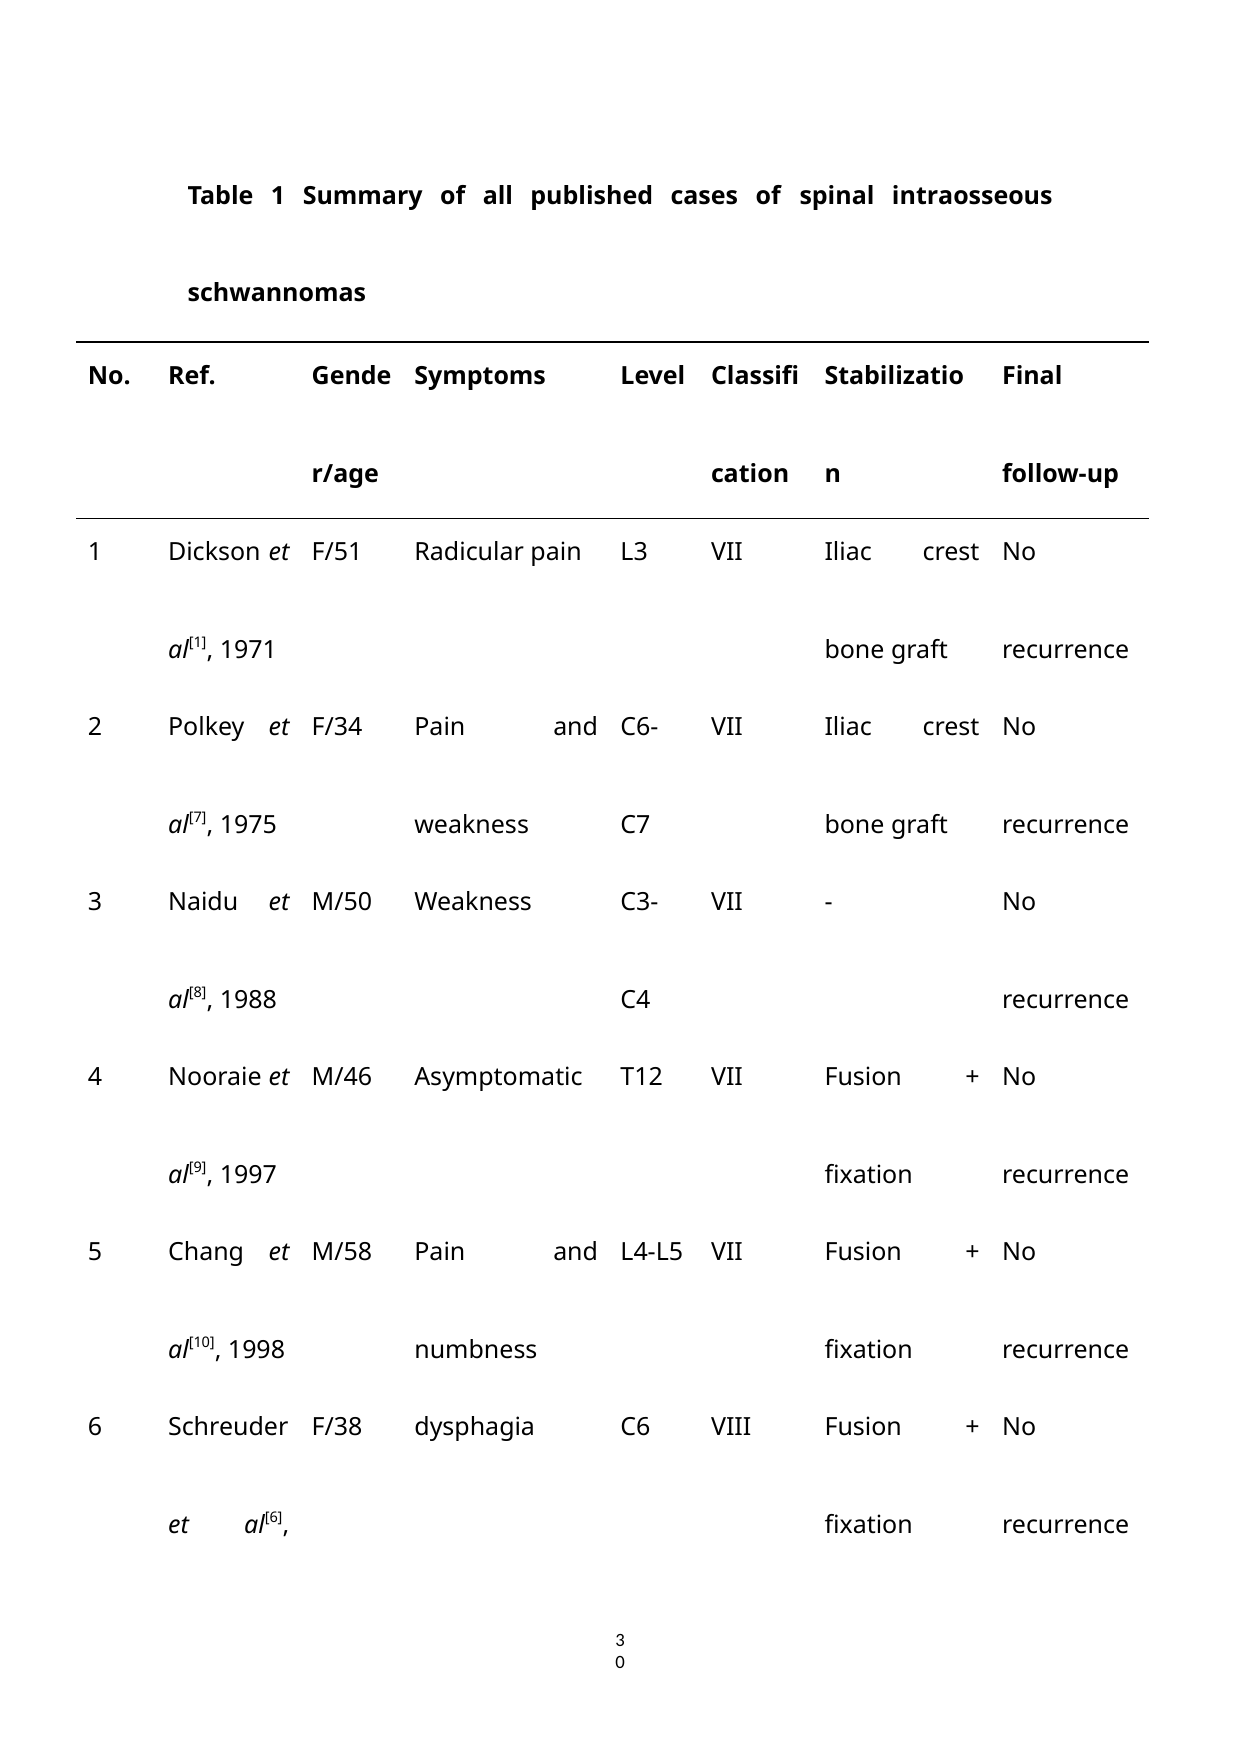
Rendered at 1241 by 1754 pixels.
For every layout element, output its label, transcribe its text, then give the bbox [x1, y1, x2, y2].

table_cell 3 [76, 869, 157, 1043]
table_cell C3-C4 [609, 869, 699, 1043]
text Table 1 Summary of all published cases of spinal intraosseous schwannomas [187, 162, 1053, 324]
table_cell M/50 [300, 869, 403, 1043]
table_cell L3 [609, 519, 699, 693]
table_cell M/46 [300, 1044, 403, 1218]
table_cell C6 [609, 1394, 699, 1568]
table_cell M/58 [300, 1219, 403, 1393]
table_cell VII [700, 1044, 813, 1218]
table_cell VII [700, 1219, 813, 1393]
table_cell 5 [76, 1219, 157, 1393]
table_cell VII [700, 869, 813, 1043]
table_cell No recurrence [991, 1394, 1148, 1568]
table_cell 4 [76, 1044, 157, 1218]
table_cell 6 [76, 1394, 157, 1568]
table_cell - [813, 869, 991, 1043]
table_cell F/34 [300, 694, 403, 868]
table_cell Naidu et al[8], 1988 [157, 869, 300, 1043]
table_header Symptoms [403, 343, 609, 517]
table_cell Asymptomatic [403, 1044, 609, 1218]
table_cell Pain and numbness [403, 1219, 609, 1393]
table_cell Fusion + fixation [813, 1044, 991, 1218]
table_cell C6-C7 [609, 694, 699, 868]
table_cell Dickson et al[1], 1971 [157, 519, 300, 693]
table_cell Polkey et al[7], 1975 [157, 694, 300, 868]
table_cell 2 [76, 694, 157, 868]
table_cell Chang et al[10], 1998 [157, 1219, 300, 1393]
table_cell L4-L5 [609, 1219, 699, 1393]
table_cell F/38 [300, 1394, 403, 1568]
table_cell No recurrence [991, 1044, 1148, 1218]
table_cell T12 [609, 1044, 699, 1218]
table_cell 1 [76, 519, 157, 693]
table_cell VII [700, 519, 813, 693]
table_cell No recurrence [991, 1219, 1148, 1393]
table_cell dysphagia [403, 1394, 609, 1568]
table_header Ref. [157, 343, 300, 517]
table_header Gender/age [300, 343, 403, 517]
table_cell No recurrence [991, 519, 1148, 693]
table_cell Iliac crest bone graft [813, 694, 991, 868]
table_cell Weakness [403, 869, 609, 1043]
table_header Stabilization [813, 343, 991, 517]
table_cell Nooraie et al[9], 1997 [157, 1044, 300, 1218]
table_cell Fusion + fixation [813, 1219, 991, 1393]
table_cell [157, 1394, 300, 1568]
table_cell Radicular pain [403, 519, 609, 693]
table_cell F/51 [300, 519, 403, 693]
table_cell Pain and weakness [403, 694, 609, 868]
table_cell VII [700, 694, 813, 868]
table_cell VIII [700, 1394, 813, 1568]
table_header No. [76, 343, 157, 517]
table_cell Iliac crest bone graft [813, 519, 991, 693]
table_cell Fusion + fixation [813, 1394, 991, 1568]
table_header Final follow-up [991, 343, 1148, 517]
table_header Level [609, 343, 699, 517]
table_header Classification [700, 343, 813, 517]
table_cell No recurrence [991, 869, 1148, 1043]
table_cell No recurrence [991, 694, 1148, 868]
